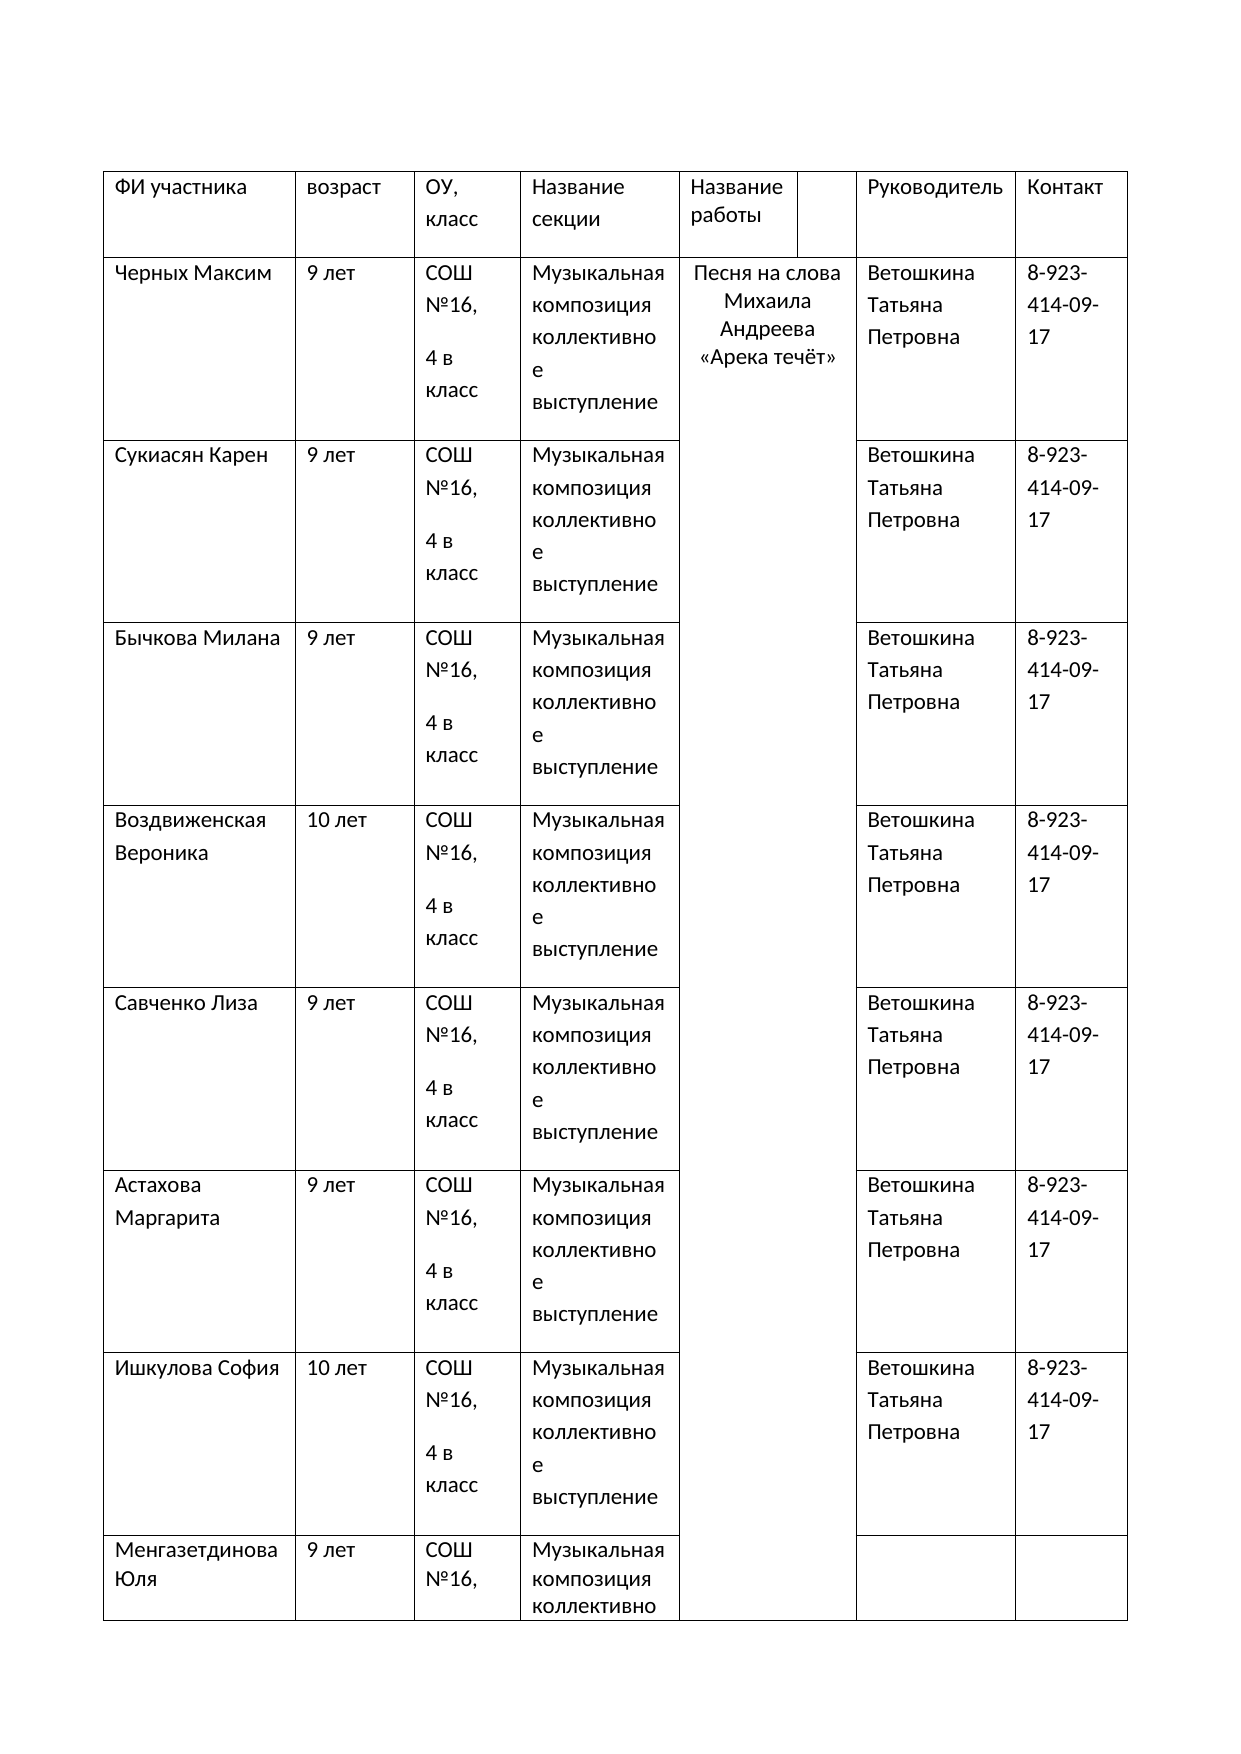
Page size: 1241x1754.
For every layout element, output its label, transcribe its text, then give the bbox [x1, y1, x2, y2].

table_header возраст [296, 172, 414, 257]
table_cell Савченко Лиза [104, 988, 295, 1169]
table_cell Черных Максим [104, 258, 295, 439]
table_cell СОШ №16, 4 в класс [415, 1353, 520, 1534]
table_header ФИ участника [104, 172, 295, 257]
table_cell 8-923-414-09-17 [1016, 1353, 1127, 1534]
table_cell 10 лет [296, 1353, 414, 1534]
table_cell Воздвиженская Вероника [104, 806, 295, 987]
table_cell Музыкальная композиция коллективное выступление [521, 988, 679, 1169]
table_header Руководитель [857, 172, 1015, 257]
table_cell 9 лет [296, 1536, 414, 1620]
table_cell СОШ №16, [415, 1536, 520, 1620]
table_cell Музыкальная композиция коллективное выступление [521, 258, 679, 439]
table_header Название секции [521, 172, 679, 257]
table_cell СОШ №16, 4 в класс [415, 441, 520, 622]
table_cell СОШ №16, 4 в класс [415, 806, 520, 987]
table_cell [1016, 1536, 1127, 1620]
table_cell Ишкулова София [104, 1353, 295, 1534]
table_cell Ветошкина Татьяна Петровна [857, 1353, 1015, 1534]
table_cell 9 лет [296, 988, 414, 1169]
table_cell Музыкальная композиция коллективное выступление [521, 623, 679, 804]
table_cell 8-923-414-09-17 [1016, 806, 1127, 987]
table_cell Ветошкина Татьяна Петровна [857, 623, 1015, 804]
table_cell Ветошкина Татьяна Петровна [857, 1171, 1015, 1352]
table_cell СОШ №16, 4 в класс [415, 1171, 520, 1352]
table_header Контакт [1016, 172, 1127, 257]
table_header ОУ, класс [415, 172, 520, 257]
table_cell 9 лет [296, 441, 414, 622]
table_header [798, 172, 856, 257]
table_cell Музыкальная композиция коллективное выступление [521, 1171, 679, 1352]
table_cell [521, 1353, 679, 1534]
table_cell 9 лет [296, 258, 414, 439]
table_cell Астахова Маргарита [104, 1171, 295, 1352]
table_cell 8-923-414-09-17 [1016, 988, 1127, 1169]
table_cell Песня на слова Михаила Андреева «Арека течёт» [680, 258, 856, 1620]
table_cell СОШ №16, 4 в класс [415, 258, 520, 439]
table_cell 8-923-414-09-17 [1016, 441, 1127, 622]
table_cell 8-923-414-09-17 [1016, 623, 1127, 804]
table_cell Сукиасян Карен [104, 441, 295, 622]
table_cell Музыкальная композиция коллективное выступление [521, 441, 679, 622]
table_cell Ветошкина Татьяна Петровна [857, 988, 1015, 1169]
table_cell 9 лет [296, 1171, 414, 1352]
table_cell Бычкова Милана [104, 623, 295, 804]
table_header Название работы [680, 172, 797, 257]
table_cell 8-923-414-09-17 [1016, 258, 1127, 439]
table_cell СОШ №16, 4 в класс [415, 988, 520, 1169]
table_cell 9 лет [296, 623, 414, 804]
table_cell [521, 1536, 679, 1620]
table_cell СОШ №16, 4 в класс [415, 623, 520, 804]
table_cell Ветошкина Татьяна Петровна [857, 806, 1015, 987]
table_cell Ветошкина Татьяна Петровна [857, 441, 1015, 622]
table_cell Менгазетдинова Юля [104, 1536, 295, 1620]
table_cell [857, 1536, 1015, 1620]
table_cell Ветошкина Татьяна Петровна [857, 258, 1015, 439]
table_cell 8-923-414-09-17 [1016, 1171, 1127, 1352]
table_cell 10 лет [296, 806, 414, 987]
table_cell Музыкальная композиция коллективное выступление [521, 806, 679, 987]
